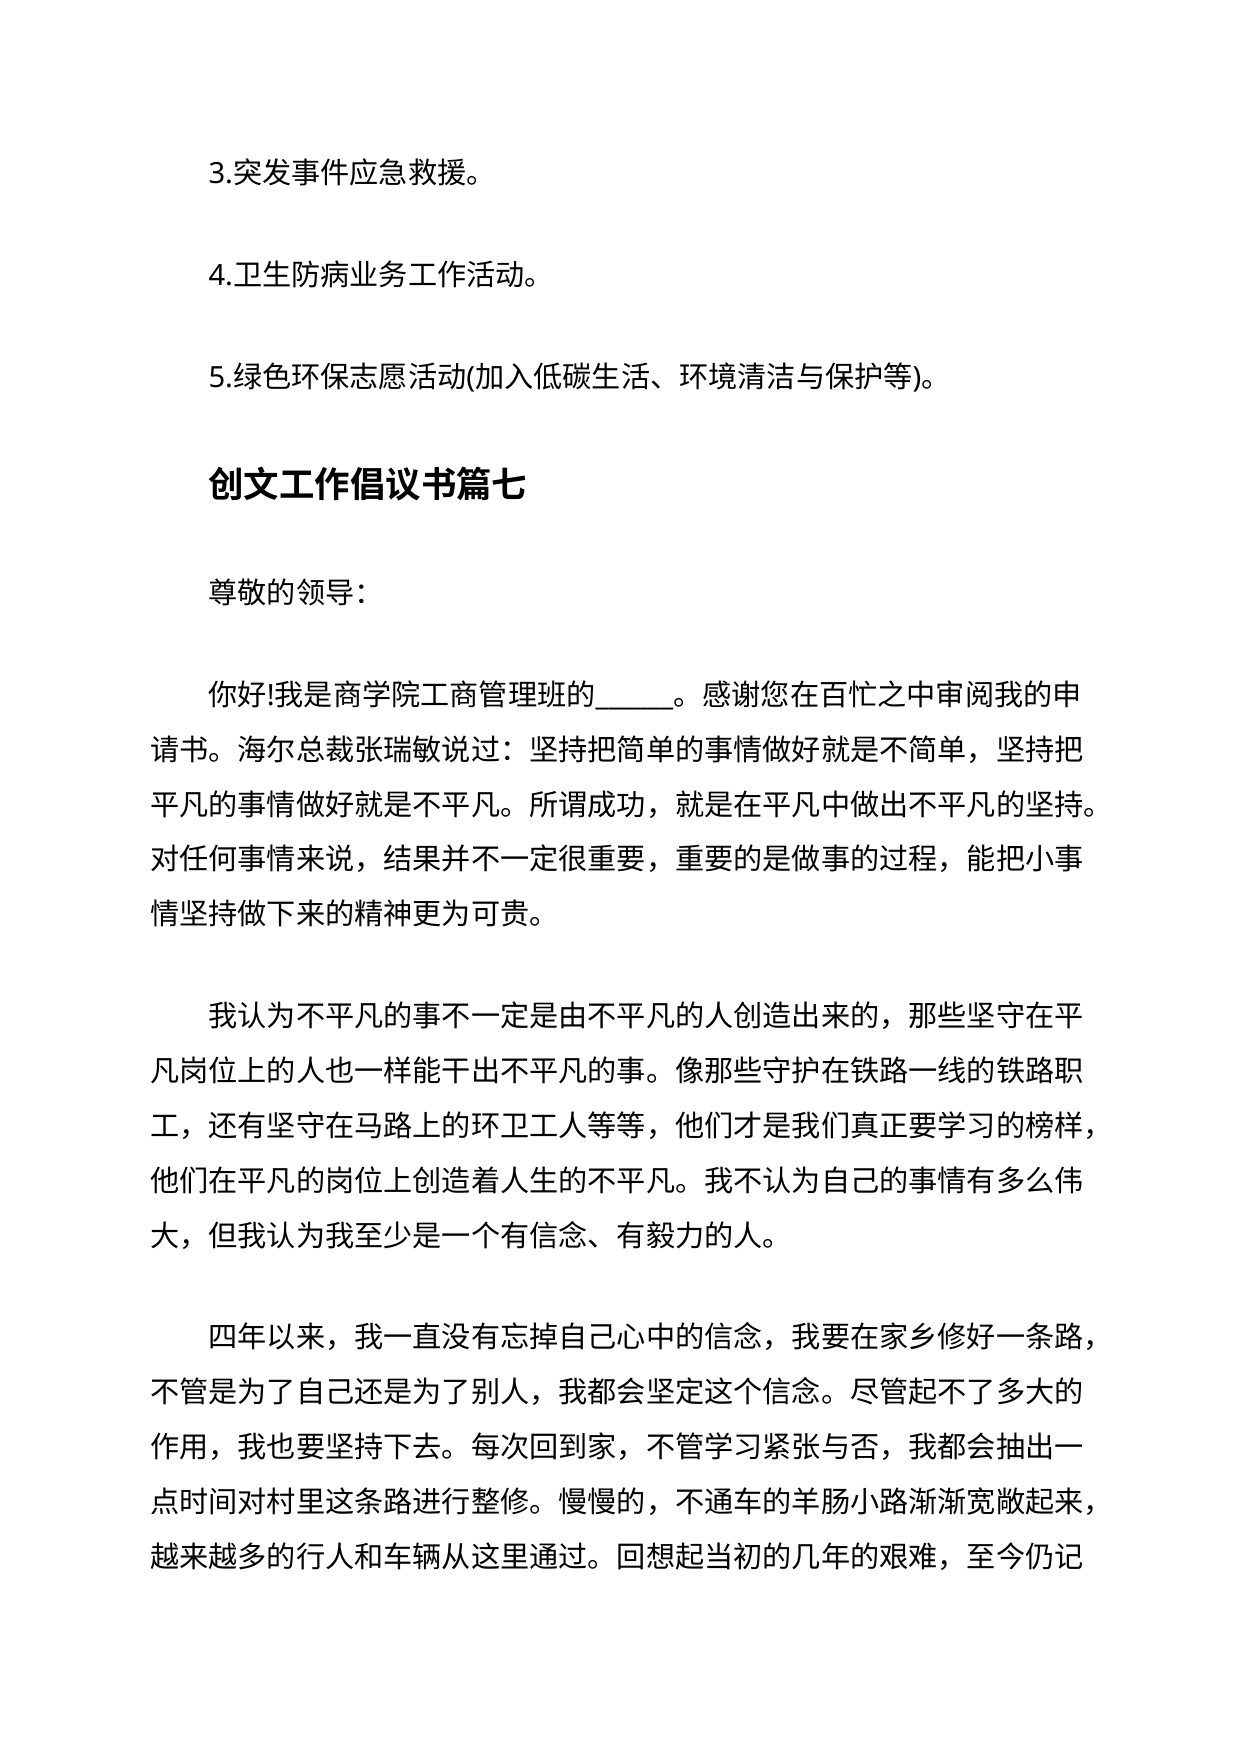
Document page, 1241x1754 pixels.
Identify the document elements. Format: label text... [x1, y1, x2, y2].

text 你好!我是商学院工商管理班的______。感谢您在百忙之中审阅我的申请书。海尔总裁张瑞敏说过：坚持把简单的事情做好就是不简单，坚持把平凡的事情做好就是不平凡。所谓成功，就是在平凡中做出不平凡的坚持。对任何事情来说，结果并不一定很重要，重要的是做事的过程，能把小事情坚持做下来的精神更为可贵。 [150, 671, 1090, 933]
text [150, 1314, 1090, 1576]
text 我认为不平凡的事不一定是由不平凡的人创造出来的，那些坚守在平凡岗位上的人也一样能干出不平凡的事。像那些守护在铁路一线的铁路职工，还有坚守在马路上的环卫工人等等，他们才是我们真正要学习的榜样，他们在平凡的岗位上创造着人生的不平凡。我不认为自己的事情有多么伟大，但我认为我至少是一个有信念、有毅力的人。 [150, 993, 1090, 1254]
text 尊敬的领导： [150, 569, 1090, 612]
text 3.突发事件应急救援。 [150, 150, 1090, 192]
text 4.卫生防病业务工作活动。 [150, 252, 1090, 294]
text 5.绿色环保志愿活动(加入低碳生活、环境清洁与保护等)。 [150, 354, 1090, 396]
text 创文工作倡议书篇七 [150, 456, 1090, 507]
